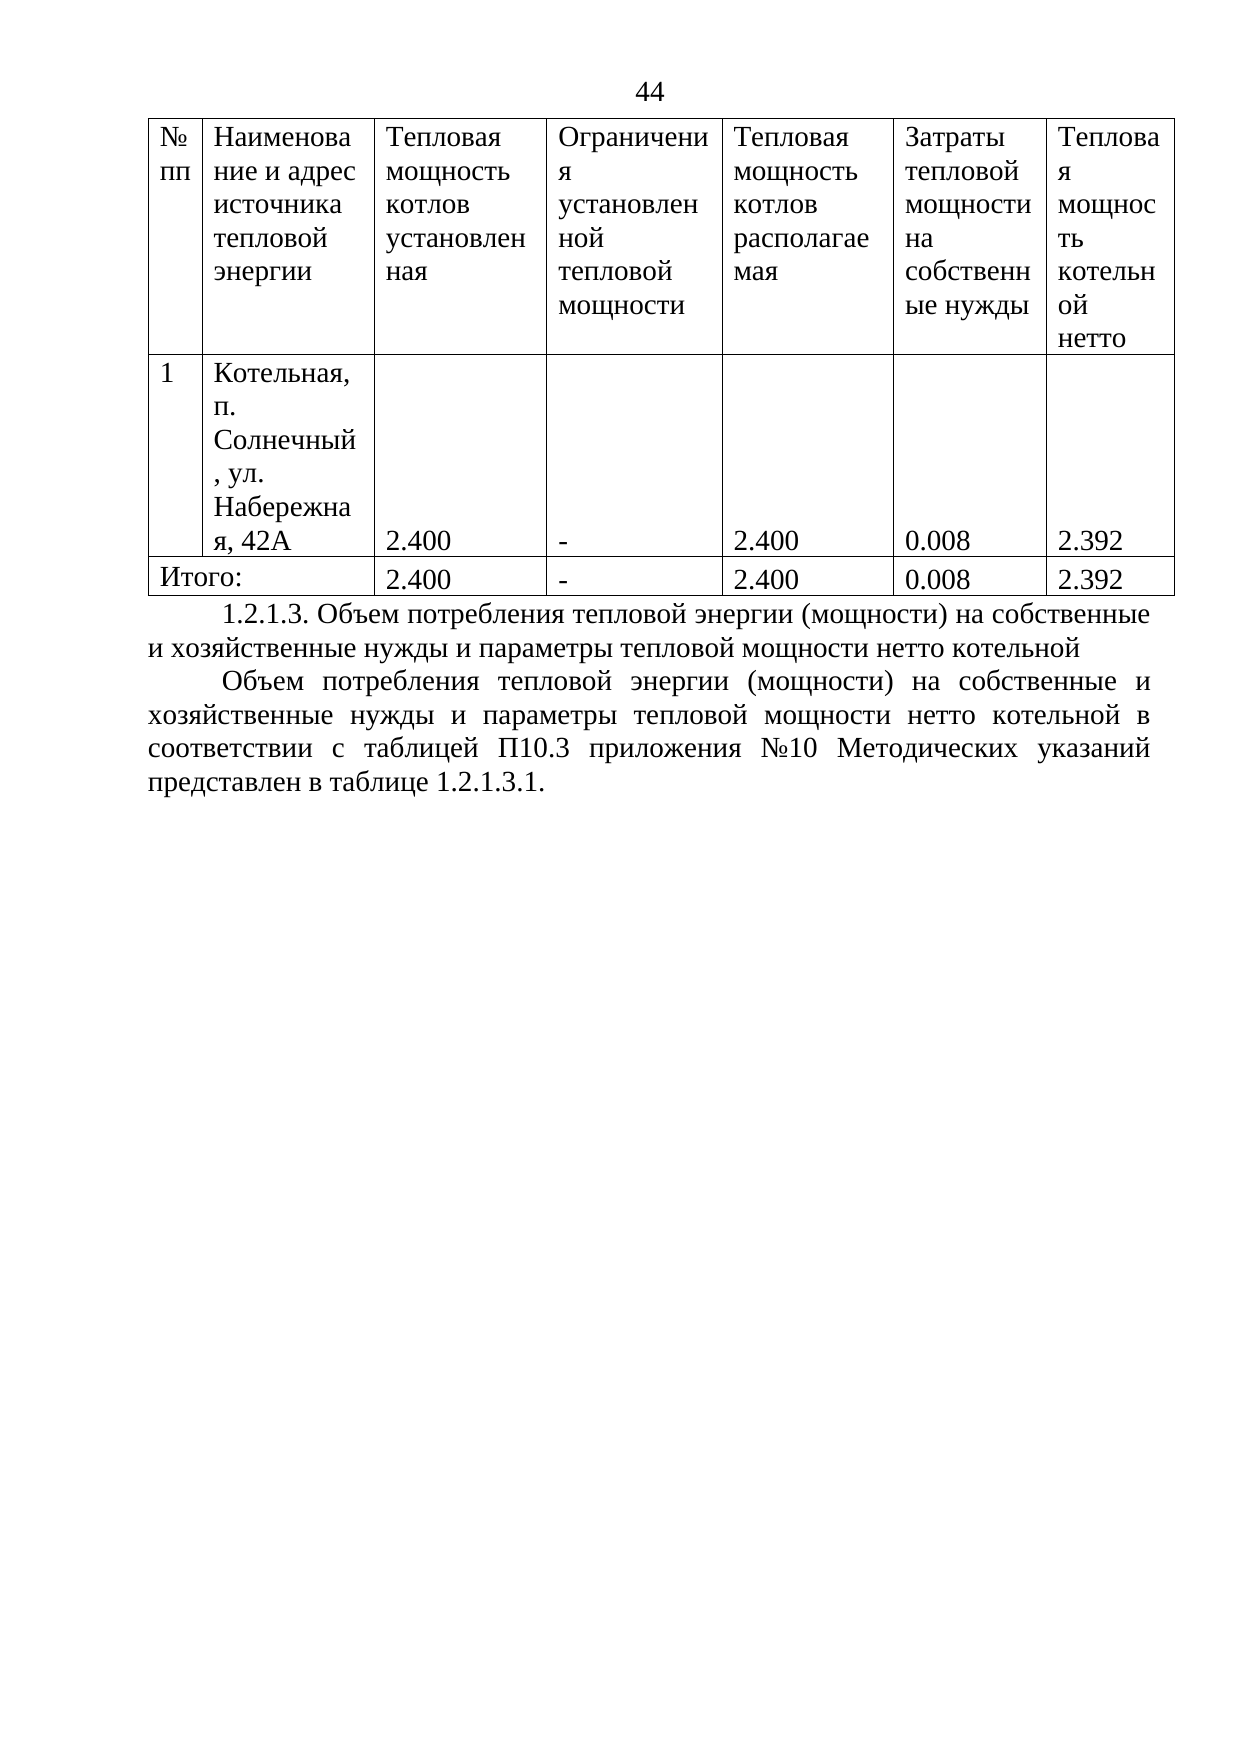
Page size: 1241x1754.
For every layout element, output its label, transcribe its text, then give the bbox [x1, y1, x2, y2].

table_cell 0.008 [894, 557, 1046, 595]
table_cell Итого: [149, 557, 374, 595]
text Объем потребления тепловой энергии (мощности) на собственные и хозяйственные нужды и параметры тепловой мощности нетто котельной в соответствии с таблицей П10.3 приложения №10 Методических указаний представлен в таблице 1.2.1.3.1. [148, 663, 1152, 798]
table_cell 0.008 [894, 355, 1046, 556]
table_header Тепловая мощность котельной нетто [1047, 119, 1174, 354]
table_cell 2.400 [375, 557, 546, 595]
table_header Затраты тепловой мощности на собственные нужды [894, 119, 1046, 354]
table_cell - [547, 557, 722, 595]
table_header № пп [149, 119, 202, 354]
table_header Тепловая мощность котлов установленная [375, 119, 546, 354]
table_cell 1 [149, 355, 202, 556]
table_cell 2.400 [723, 355, 893, 556]
table_cell - [547, 355, 722, 556]
text 1.2.1.3. Объем потребления тепловой энергии (мощности) на собственные и хозяйственные нужды и параметры тепловой мощности нетто котельной [148, 596, 1152, 663]
table_cell Котельная, п. Солнечный, ул. Набережная, 42А [203, 355, 374, 556]
table_cell 2.392 [1047, 557, 1174, 595]
table_cell 2.392 [1047, 355, 1174, 556]
table_cell 2.400 [375, 355, 546, 556]
table_header Наименование и адрес источника тепловой энергии [203, 119, 374, 354]
table_header Ограничения установленной тепловой мощности [547, 119, 722, 354]
table_cell 2.400 [723, 557, 893, 595]
table_header Тепловая мощность котлов располагаемая [723, 119, 893, 354]
